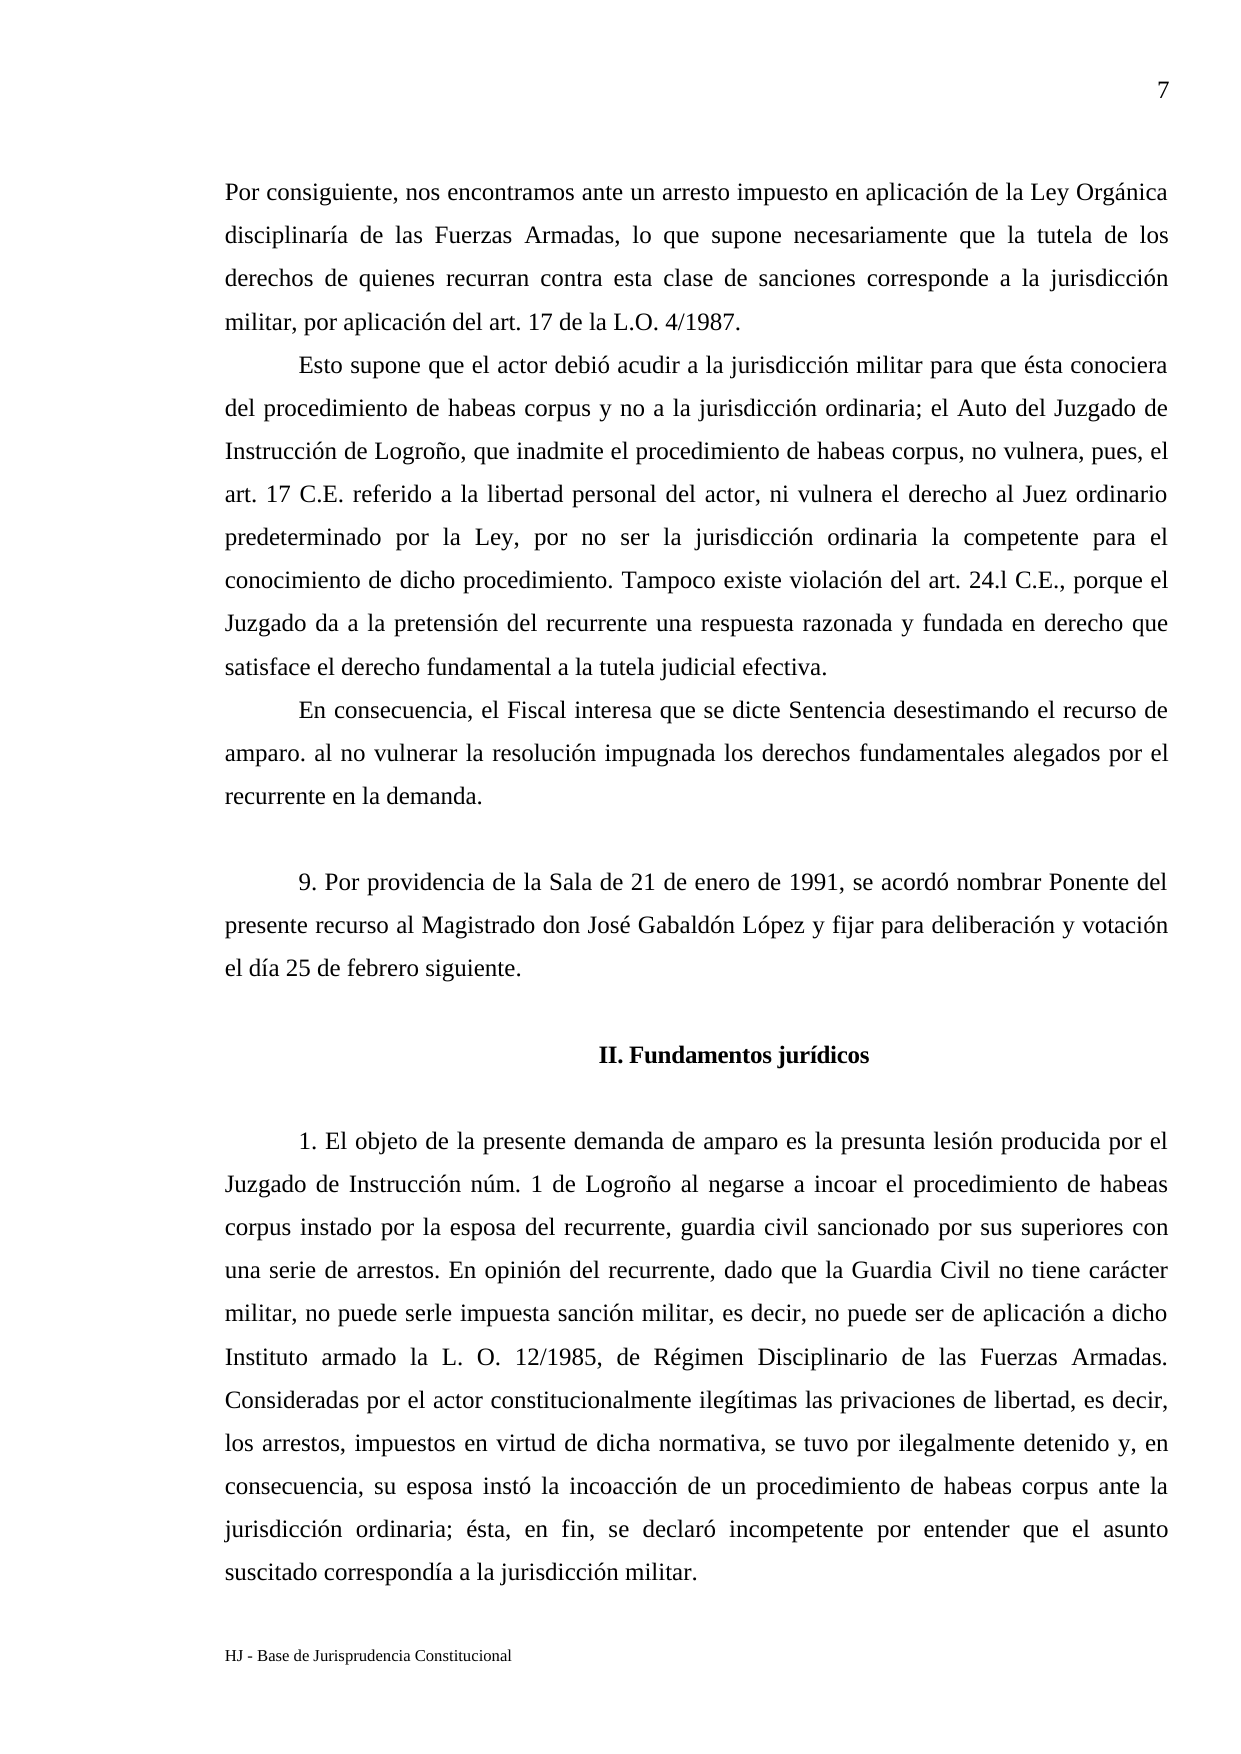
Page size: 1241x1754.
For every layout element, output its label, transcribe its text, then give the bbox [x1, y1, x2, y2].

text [224, 177, 1169, 335]
subtitle II. Fundamentos jurídicos [224, 1040, 1169, 1068]
text En consecuencia, el Fiscal interesa que se dicte Sentencia desestimando el recurso de amparo. al no vulnerar la resolución impugnada los derechos fundamentales alegados por el recurrente en la demanda. [224, 695, 1169, 810]
text Esto supone que el actor debió acudir a la jurisdicción militar para que ésta conociera del procedimiento de habeas corpus y no a la jurisdicción ordinaria; el Auto del Juzgado de Instrucción de Logroño, que inadmite el procedimiento de habeas corpus, no vulnera, pues, el art. 17 C.E. referido a la libertad personal del actor, ni vulnera el derecho al Juez ordinario predeterminado por la Ley, por no ser la jurisdicción ordinaria la competente para el conocimiento de dicho procedimiento. Tampoco existe violación del art. 24.l C.E., porque el Juzgado da a la pretensión del recurrente una respuesta razonada y fundada en derecho que satisface el derecho fundamental a la tutela judicial efectiva. [224, 350, 1169, 680]
text 1. El objeto de la presente demanda de amparo es la presunta lesión producida por el Juzgado de Instrucción núm. 1 de Logroño al negarse a incoar el procedimiento de habeas corpus instado por la esposa del recurrente, guardia civil sancionado por sus superiores con una serie de arrestos. En opinión del recurrente, dado que la Guardia Civil no tiene carácter militar, no puede serle impuesta sanción militar, es decir, no puede ser de aplicación a dicho Instituto armado la L. O. 12/1985, de Régimen Disciplinario de las Fuerzas Armadas. Consideradas por el actor constitucionalmente ilegítimas las privaciones de libertad, es decir, los arrestos, impuestos en virtud de dicha normativa, se tuvo por ilegalmente detenido y, en consecuencia, su esposa instó la incoacción de un procedimiento de habeas corpus ante la jurisdicción ordinaria; ésta, en fin, se declaró incompetente por entender que el asunto suscitado correspondía a la jurisdicción militar. [224, 1126, 1169, 1586]
text 9. Por providencia de la Sala de 21 de enero de 1991, se acordó nombrar Ponente del presente recurso al Magistrado don José Gabaldón López y fijar para deliberación y votación el día 25 de febrero siguiente. [224, 867, 1169, 982]
